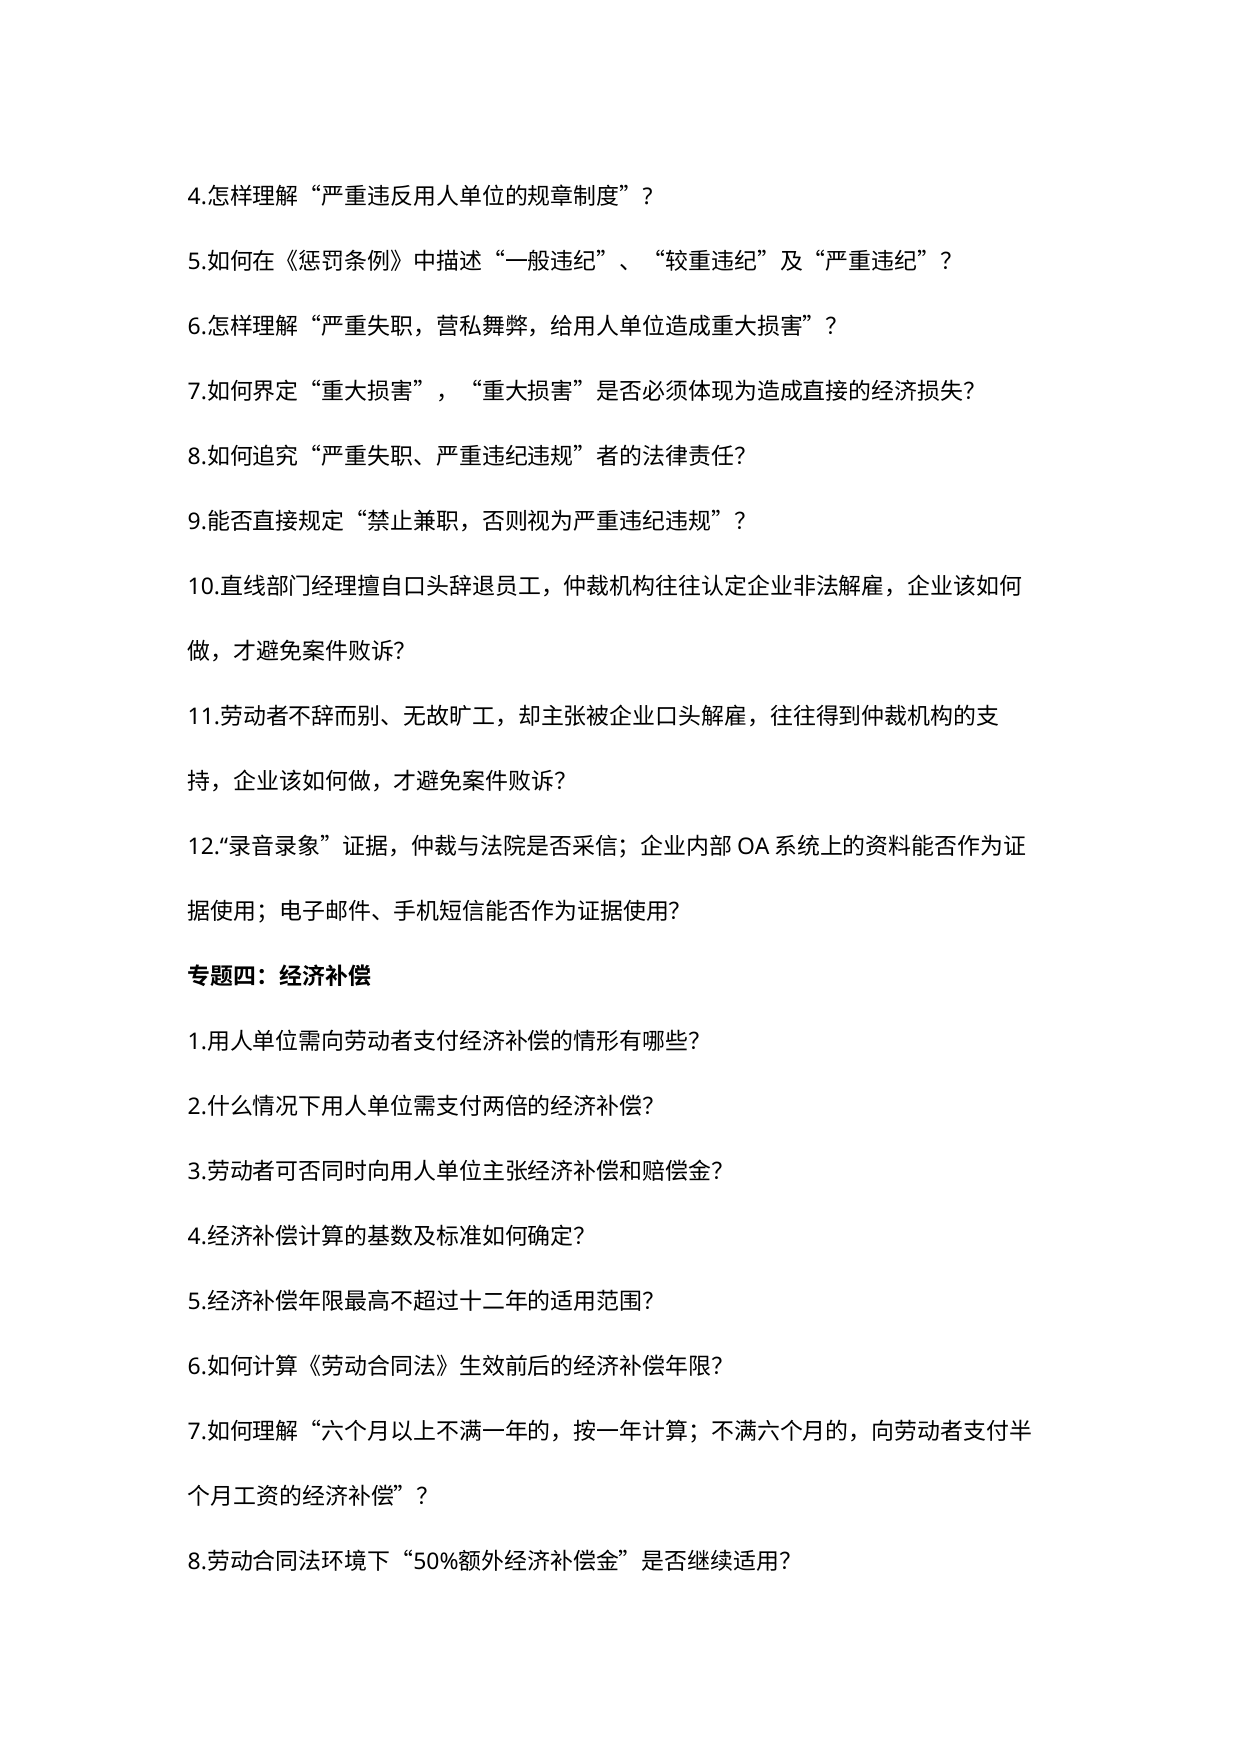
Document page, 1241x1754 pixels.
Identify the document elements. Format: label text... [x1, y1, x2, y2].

table_cell 4.怎样理解“严重违反用人单位的规章制度”? [176, 162, 1044, 227]
table_cell 9.能否直接规定“禁止兼职，否则视为严重违纪违规”？ [176, 487, 1044, 552]
table_cell 7.如何理解“六个月以上不满一年的，按一年计算；不满六个月的，向劳动者支付半个月工资的经济补偿”？ [176, 1397, 1044, 1527]
table_cell 4.经济补偿计算的基数及标准如何确定？ [176, 1202, 1044, 1267]
table_cell 2.什么情况下用人单位需支付两倍的经济补偿？ [176, 1072, 1044, 1137]
table_cell 6.如何计算《劳动合同法》生效前后的经济补偿年限？ [176, 1332, 1044, 1397]
table_cell 10.直线部门经理擅自口头辞退员工，仲裁机构往往认定企业非法解雇，企业该如何做，才避免案件败诉？ [176, 552, 1044, 682]
table_cell 11.劳动者不辞而别、无故旷工，却主张被企业口头解雇，往往得到仲裁机构的支持，企业该如何做，才避免案件败诉？ [176, 682, 1044, 812]
table_cell 1.用人单位需向劳动者支付经济补偿的情形有哪些？ [176, 1007, 1044, 1072]
table_cell 8.如何追究“严重失职、严重违纪违规”者的法律责任？ [176, 422, 1044, 487]
table_cell 3.劳动者可否同时向用人单位主张经济补偿和赔偿金？ [176, 1137, 1044, 1202]
table_cell 7.如何界定“重大损害”，“重大损害”是否必须体现为造成直接的经济损失？ [176, 357, 1044, 422]
table_cell 专题四：经济补偿 [176, 942, 1044, 1007]
table_cell 5.如何在《惩罚条例》中描述“一般违纪”、“较重违纪”及“严重违纪”？ [176, 227, 1044, 292]
table_cell 8.劳动合同法环境下“50%额外经济补偿金”是否继续适用？ [176, 1527, 1044, 1592]
table_cell 5.经济补偿年限最高不超过十二年的适用范围？ [176, 1267, 1044, 1332]
table_cell 12.“录音录象”证据，仲裁与法院是否采信；企业内部OA系统上的资料能否作为证据使用；电子邮件、手机短信能否作为证据使用？ [176, 812, 1044, 942]
table_cell 6.怎样理解“严重失职，营私舞弊，给用人单位造成重大损害”？ [176, 292, 1044, 357]
